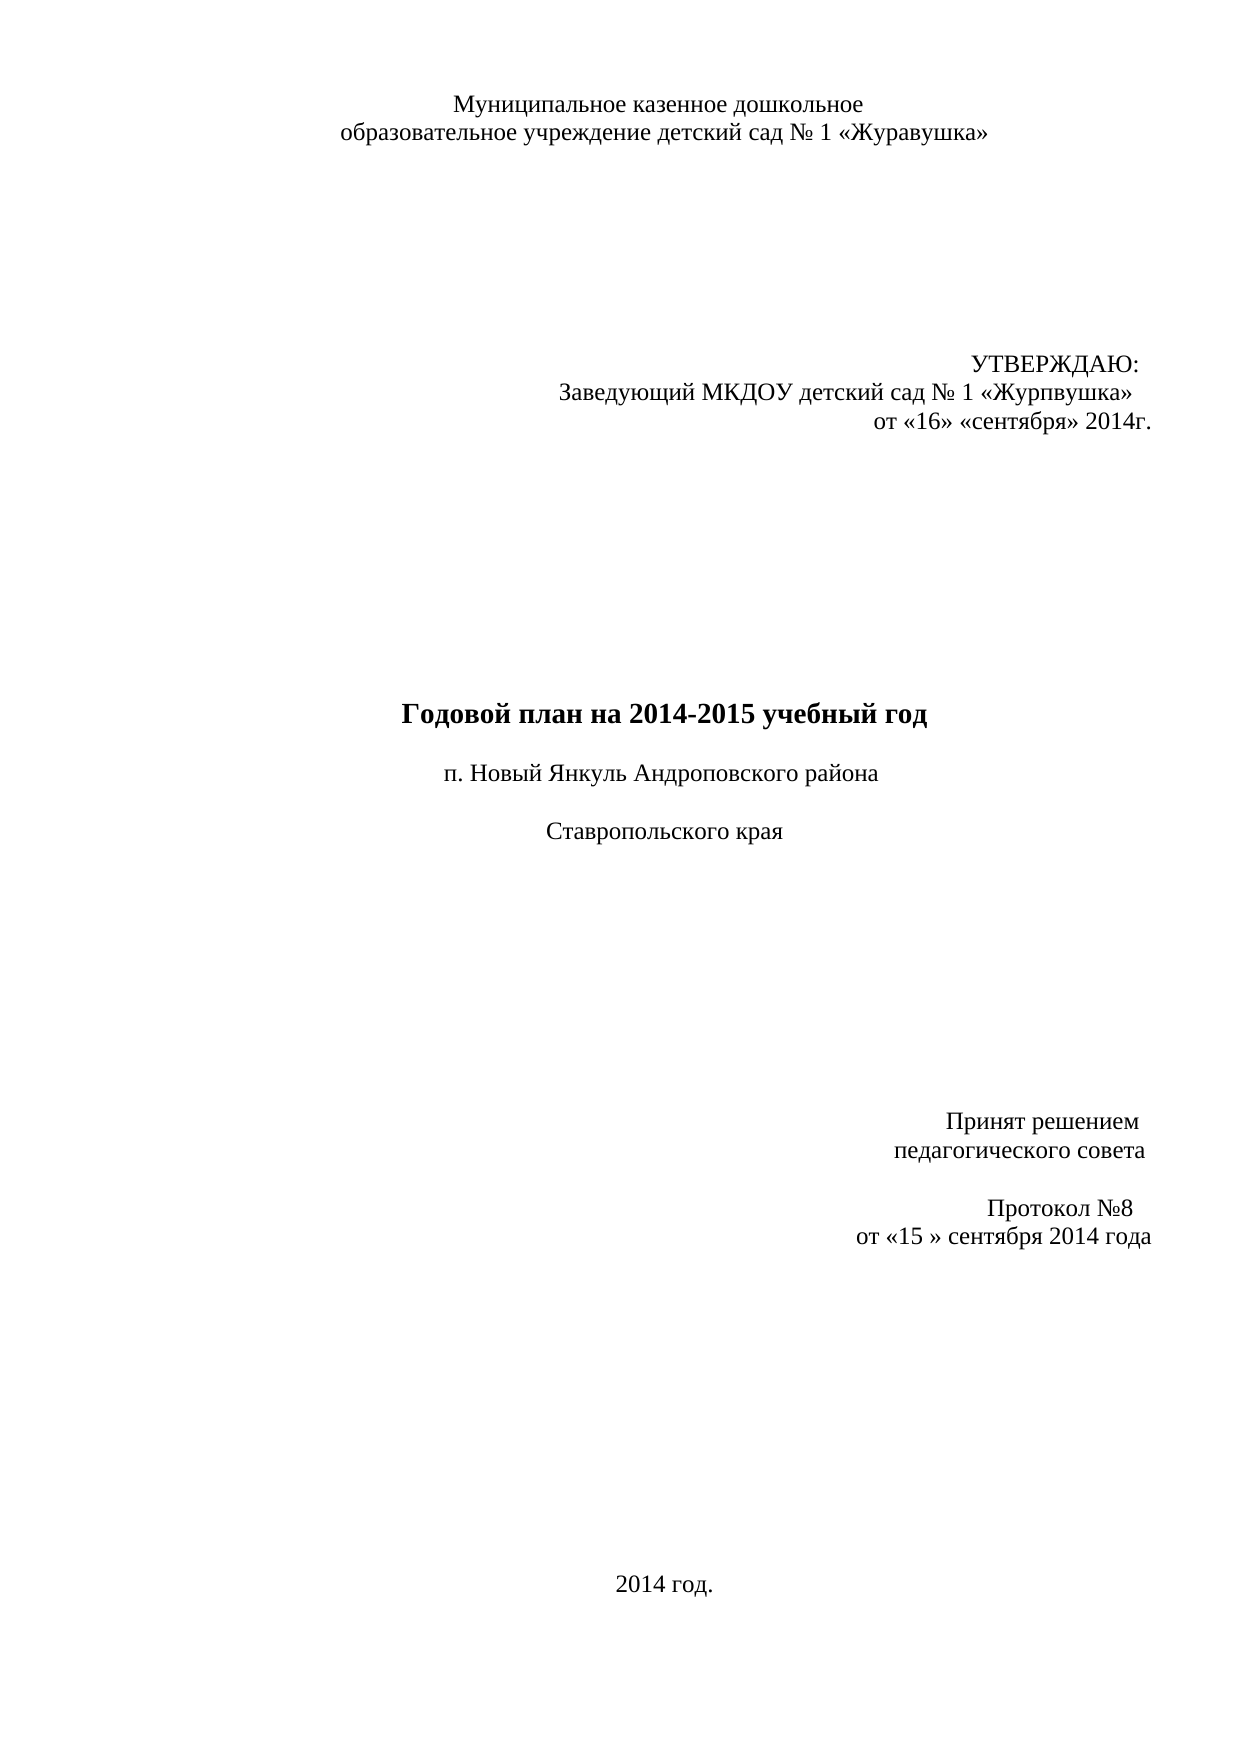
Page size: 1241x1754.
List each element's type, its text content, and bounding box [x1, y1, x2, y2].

text Ставропольского края [177, 816, 1152, 845]
text УТВЕРЖДАЮ: Заведующий МКДОУ детский сад № 1 «Журпвушка» от «16» «сентября» 2014г. [177, 349, 1152, 435]
text Принят решением педагогического совета [177, 1106, 1152, 1163]
text 2014 год. [177, 1569, 1152, 1598]
text п. Новый Янкуль Андроповского района [177, 758, 1152, 787]
text Годовой план на 2014-2015 учебный год [177, 696, 1152, 729]
text Протокол №8 от «15 » сентября 2014 года [177, 1193, 1152, 1250]
text Муниципальное казенное дошкольное образовательное учреждение детский сад № 1 «Журавушка» [177, 89, 1152, 146]
